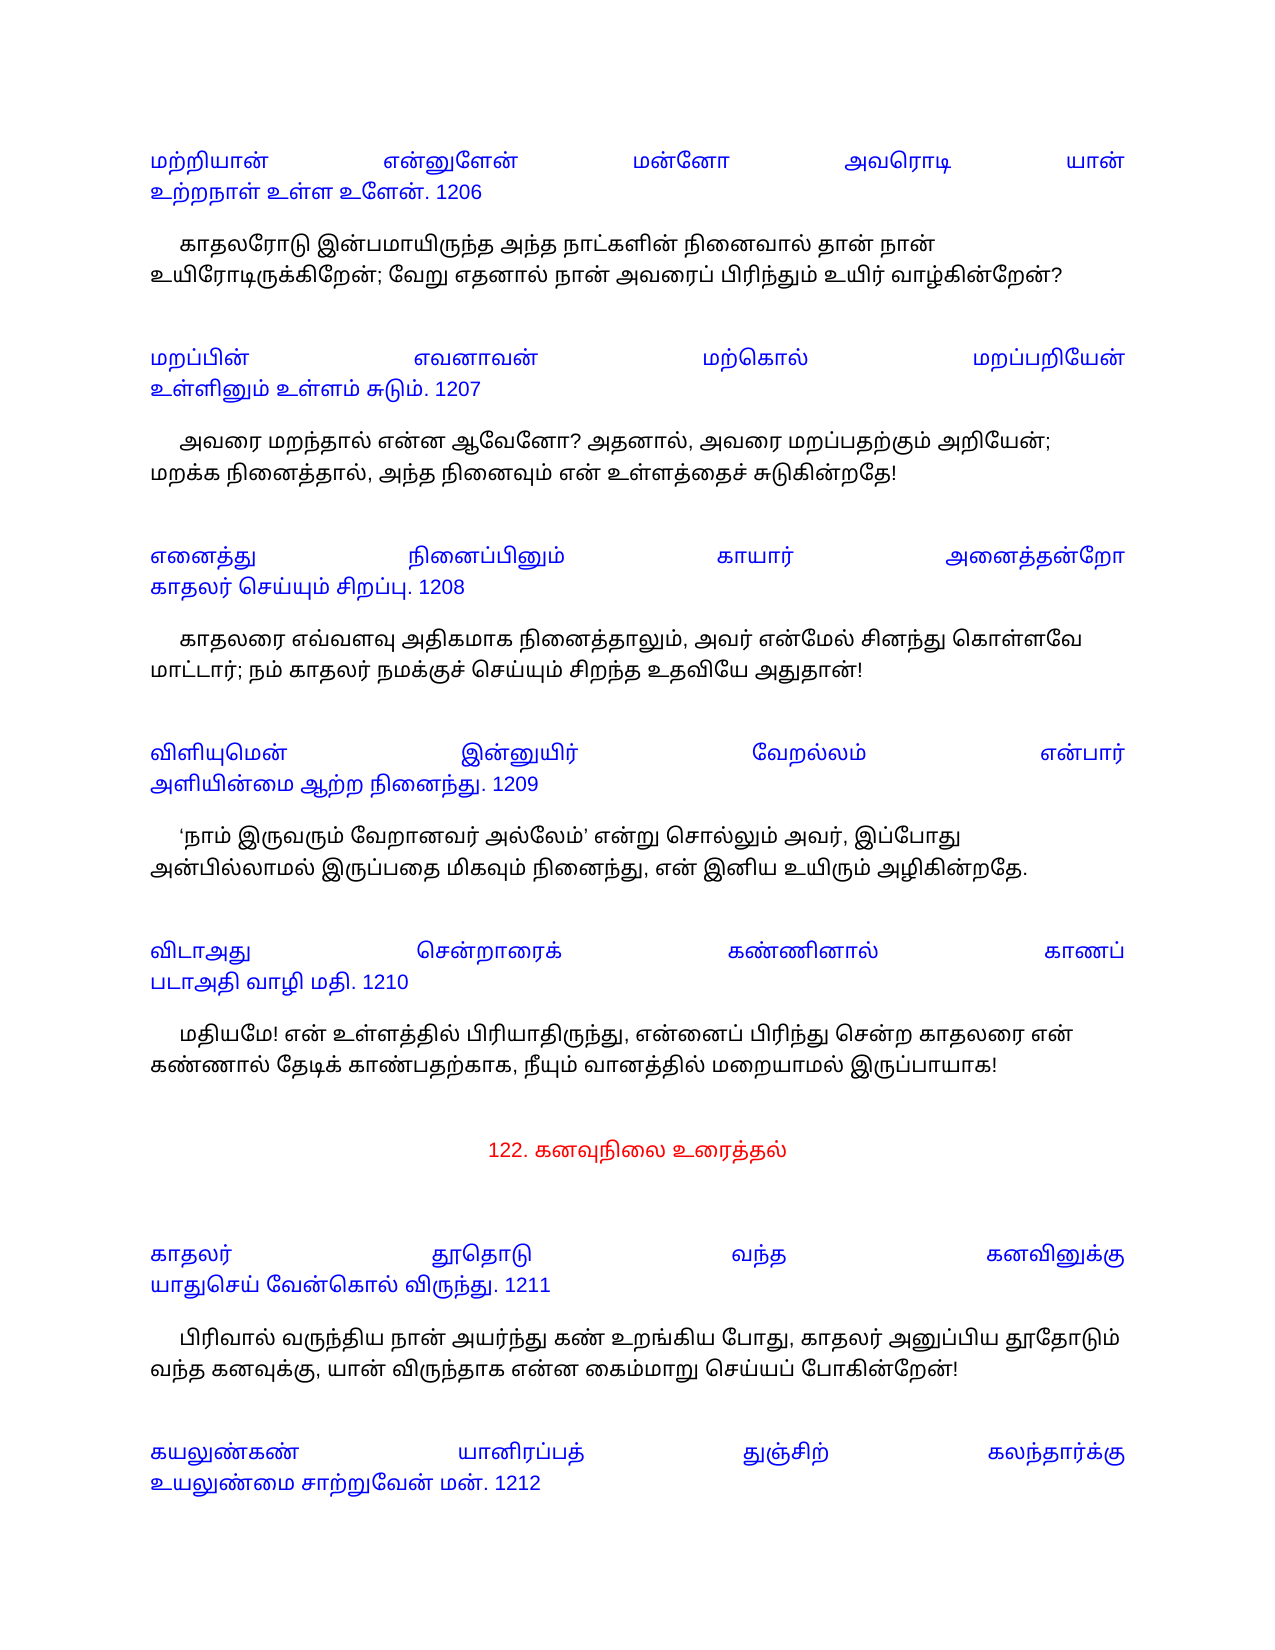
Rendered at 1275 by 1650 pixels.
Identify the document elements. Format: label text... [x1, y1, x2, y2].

text 122. கனவுநிலை உரைத்தல் [150, 1137, 1125, 1165]
text மதியமே! என் உள்ளத்தில் பிரியாதிருந்து, என்னைப் பிரிந்து சென்ற காதலரை என் கண்ணால் தேடிக் காண்பதற்காக, நீயும் வானத்தில் மறையாமல் இருப்பாயாக! [150, 1022, 1125, 1112]
text காதலரை எவ்வளவு அதிகமாக நினைத்தாலும், அவர் என்மேல் சினந்து கொள்ளவே மாட்டார்; நம் காதலர் நமக்குச் செய்யும் சிறந்த உதவியே அதுதான்! [150, 627, 1125, 717]
text விடாஅது சென்றாரைக் கண்ணினால் காணப் படாஅதி வாழி மதி. 1210 [150, 940, 1125, 997]
text காதலர் தூதொடு வந்த கனவினுக்கு யாதுசெய் வேன்கொல் விருந்து. 1211 [150, 1243, 1125, 1301]
text மறப்பின் எவனாவன் மற்கொல் மறப்பறியேன் உள்ளினும் உள்ளம் சுடும். 1207 [150, 347, 1125, 404]
text காதலரோடு இன்பமாயிருந்த அந்த நாட்களின் நினைவால் தான் நான் உயிரோடிருக்கிறேன்; வேறு எதனால் நான் அவரைப் பிரிந்தும் உயிர் வாழ்கின்றேன்? [150, 232, 1125, 322]
text எனைத்து நினைப்பினும் காயார் அனைத்தன்றோ காதலர் செய்யும் சிறப்பு. 1208 [150, 545, 1125, 602]
text விளியுமென் இன்னுயிர் வேறல்லம் என்பார் அளியின்மை ஆற்ற நினைந்து. 1209 [150, 742, 1125, 799]
text அவரை மறந்தால் என்ன ஆவேனோ? அதனால், அவரை மறப்பதற்கும் அறியேன்; மறக்க நினைத்தால், அந்த நினைவும் என் உள்ளத்தைச் சுடுகின்றதே! [150, 429, 1125, 520]
text மற்றியான் என்னுளேன் மன்னோ அவரொடி யான் உற்றநாள் உள்ள உளேன். 1206 [150, 150, 1125, 207]
text ‘நாம் இருவரும் வேறானவர் அல்லேம்’ என்று சொல்லும் அவர், இப்போது அன்பில்லாமல் இருப்பதை மிகவும் நினைந்து, என் இனிய உயிரும் அழிகின்றதே. [150, 824, 1125, 915]
text கயலுண்கண் யானிரப்பத் துஞ்சிற் கலந்தார்க்கு உயலுண்மை சாற்றுவேன் மன். 1212 [150, 1441, 1125, 1498]
text பிரிவால் வருந்திய நான் அயர்ந்து கண் உறங்கிய போது, காதலர் அனுப்பிய தூதோடும் வந்த கனவுக்கு, யான் விருந்தாக என்ன கைம்மாறு செய்யப் போகின்றேன்! [150, 1325, 1125, 1416]
